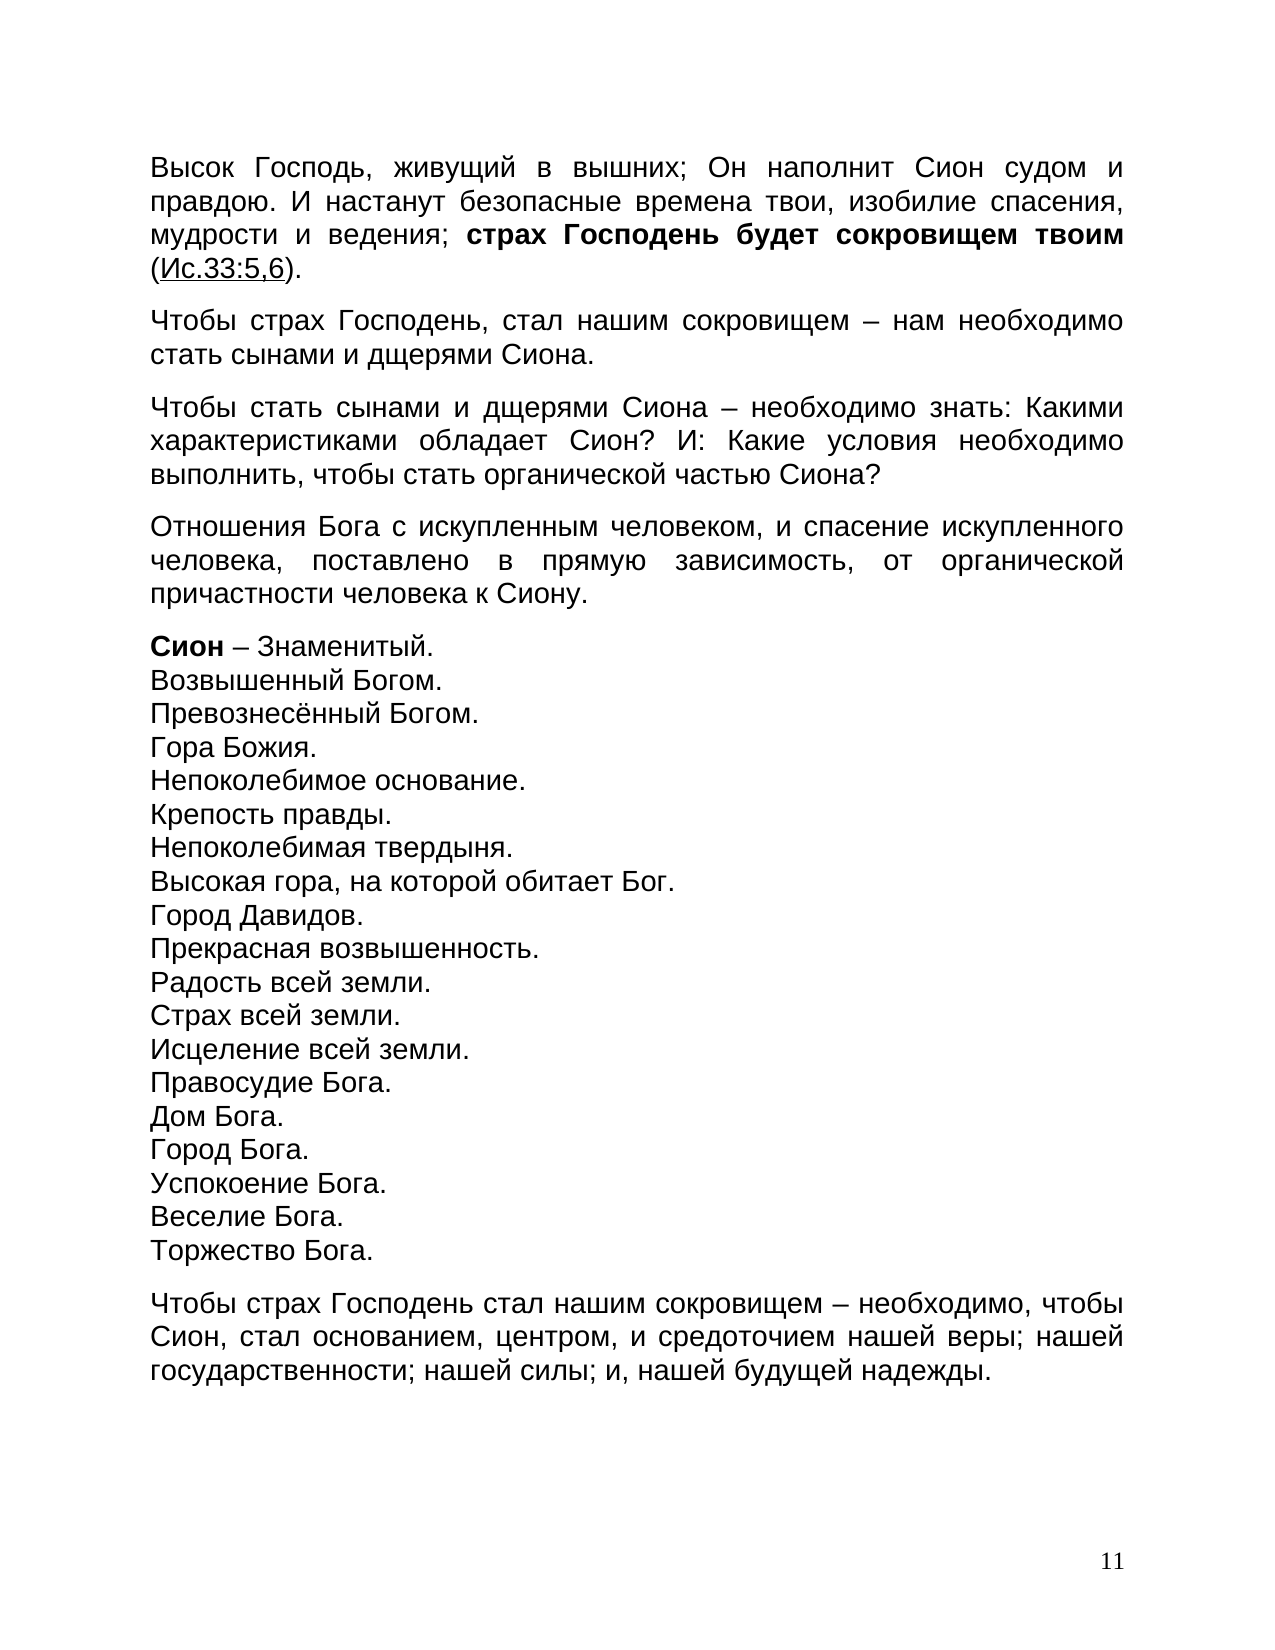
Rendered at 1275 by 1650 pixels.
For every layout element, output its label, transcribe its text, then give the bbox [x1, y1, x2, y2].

text Дом Бога. [150, 1099, 1125, 1132]
text Высокая гора, на которой обитает Бог. [150, 864, 1125, 897]
text Чтобы страх Господень стал нашим сокровищем – необходимо, чтобы Сион, стал основанием, центром, и средоточием нашей веры; нашей государственности; нашей силы; и, нашей будущей надежды. [150, 1286, 1125, 1386]
text Веселие Бога. [150, 1199, 1125, 1233]
text Непоколебимая твердыня. [150, 830, 1125, 864]
text Сион – Знаменитый. [150, 629, 1125, 663]
text Возвышенный Богом. [150, 663, 1125, 696]
text Город Давидов. [150, 897, 1125, 931]
text Крепость правды. [150, 797, 1125, 830]
text Прекрасная возвышенность. [150, 931, 1125, 964]
text Город Бога. [150, 1132, 1125, 1166]
text Успокоение Бога. [150, 1166, 1125, 1199]
text Гора Божия. [150, 730, 1125, 763]
text Превознесённый Богом. [150, 696, 1125, 730]
text Страх всей земли. [150, 998, 1125, 1032]
text Правосудие Бога. [150, 1065, 1125, 1099]
text Высок Господь, живущий в вышних; Он наполнит Сион судом и правдою. И настанут безопасные времена твои, изобилие спасения, мудрости и ведения; страх Господень будет сокровищем твоим (Ис.33:5,6). [150, 150, 1125, 284]
text Торжество Бога. [150, 1233, 1125, 1266]
text Отношения Бога с искупленным человеком, и спасение искупленного человека, поставлено в прямую зависимость, от органической причастности человека к Сиону. [150, 509, 1125, 610]
text Чтобы страх Господень, стал нашим сокровищем – нам необходимо стать сынами и дщерями Сиона. [150, 303, 1125, 370]
text Чтобы стать сынами и дщерями Сиона – необходимо знать: Какими характеристиками обладает Сион? И: Какие условия необходимо выполнить, чтобы стать органической частью Сиона? [150, 389, 1125, 490]
text Радость всей земли. [150, 964, 1125, 998]
text Исцеление всей земли. [150, 1032, 1125, 1065]
text Непоколебимое основание. [150, 763, 1125, 797]
